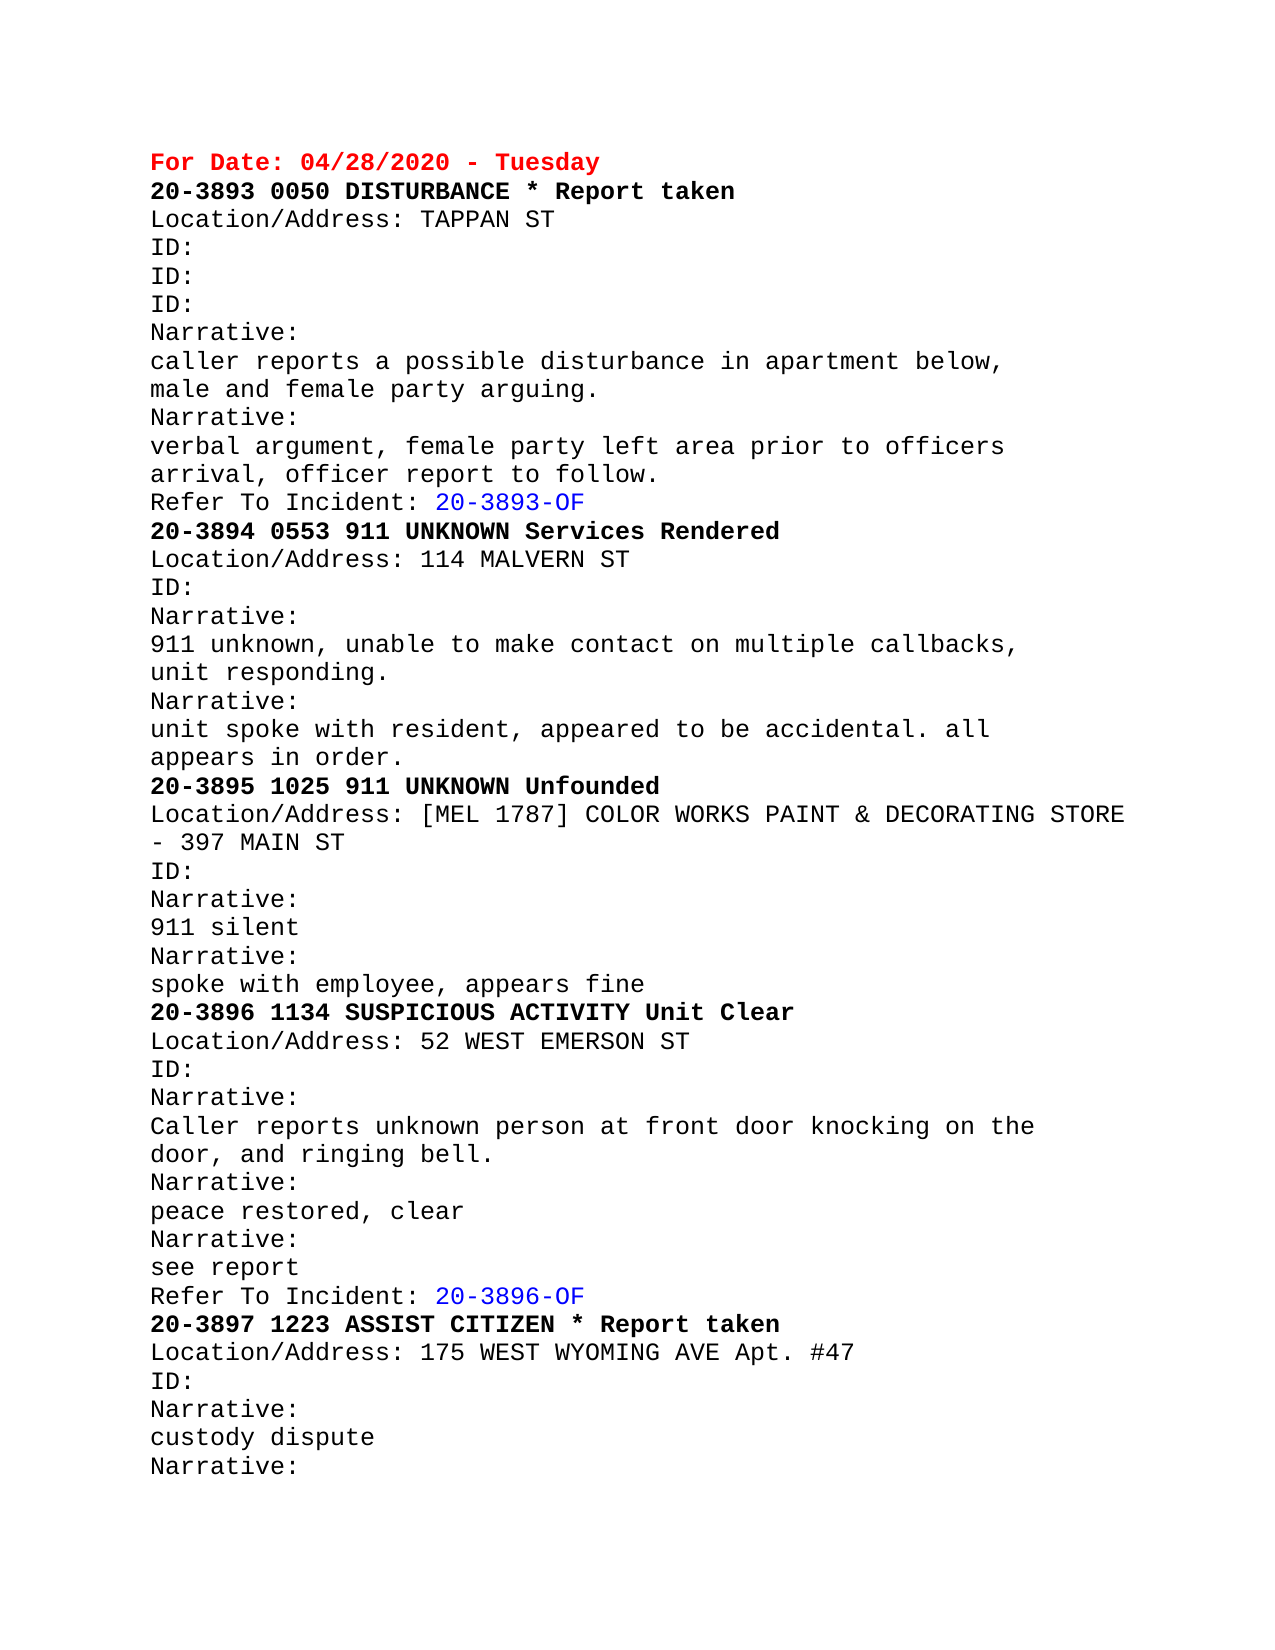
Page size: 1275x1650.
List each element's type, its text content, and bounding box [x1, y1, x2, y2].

text Narrative: [150, 1085, 1125, 1113]
text Narrative: [150, 887, 1125, 915]
text Refer To Incident: 20-3893-OF [150, 490, 1125, 518]
text Caller reports unknown person at front door knocking on the [150, 1113, 1125, 1142]
text Narrative: [150, 603, 1125, 632]
text Narrative: [150, 1170, 1125, 1198]
text For Date: 04/28/2020 - Tuesday [150, 150, 1125, 178]
text 911 silent [150, 915, 1125, 943]
text Location/Address: 114 MALVERN ST [150, 547, 1125, 575]
text 911 unknown, unable to make contact on multiple callbacks, [150, 632, 1125, 660]
text appears in order. [150, 745, 1125, 773]
text unit spoke with resident, appeared to be accidental. all [150, 717, 1125, 745]
text Location/Address: TAPPAN ST [150, 207, 1125, 235]
text Location/Address: [MEL 1787] COLOR WORKS PAINT & DECORATING STORE - 397 MAIN ST [150, 802, 1125, 858]
text 20-3893 0050 DISTURBANCE * Report taken [150, 178, 1125, 207]
text verbal argument, female party left area prior to officers [150, 433, 1125, 462]
text peace restored, clear [150, 1198, 1125, 1227]
text ID: [150, 292, 1125, 320]
text Location/Address: 52 WEST EMERSON ST [150, 1028, 1125, 1057]
text Narrative: [150, 943, 1125, 972]
text custody dispute [150, 1425, 1125, 1453]
text door, and ringing bell. [150, 1142, 1125, 1170]
text spoke with employee, appears fine [150, 972, 1125, 1000]
text Narrative: [150, 1453, 1125, 1482]
text Narrative: [150, 320, 1125, 348]
text ID: [150, 1368, 1125, 1397]
text 20-3895 1025 911 UNKNOWN Unfounded [150, 773, 1125, 802]
text ID: [150, 1057, 1125, 1085]
text ID: [150, 263, 1125, 292]
text caller reports a possible disturbance in apartment below, [150, 348, 1125, 377]
text ID: [150, 235, 1125, 263]
text ID: [150, 575, 1125, 603]
text 20-3894 0553 911 UNKNOWN Services Rendered [150, 518, 1125, 547]
text see report [150, 1255, 1125, 1283]
text 20-3897 1223 ASSIST CITIZEN * Report taken [150, 1312, 1125, 1340]
text Narrative: [150, 405, 1125, 433]
text male and female party arguing. [150, 377, 1125, 405]
text arrival, officer report to follow. [150, 462, 1125, 490]
text 20-3896 1134 SUSPICIOUS ACTIVITY Unit Clear [150, 1000, 1125, 1028]
text unit responding. [150, 660, 1125, 688]
text Narrative: [150, 1227, 1125, 1255]
text Refer To Incident: 20-3896-OF [150, 1283, 1125, 1312]
text Narrative: [150, 1397, 1125, 1425]
text Narrative: [150, 688, 1125, 717]
text Location/Address: 175 WEST WYOMING AVE Apt. #47 [150, 1340, 1125, 1368]
text ID: [150, 858, 1125, 887]
